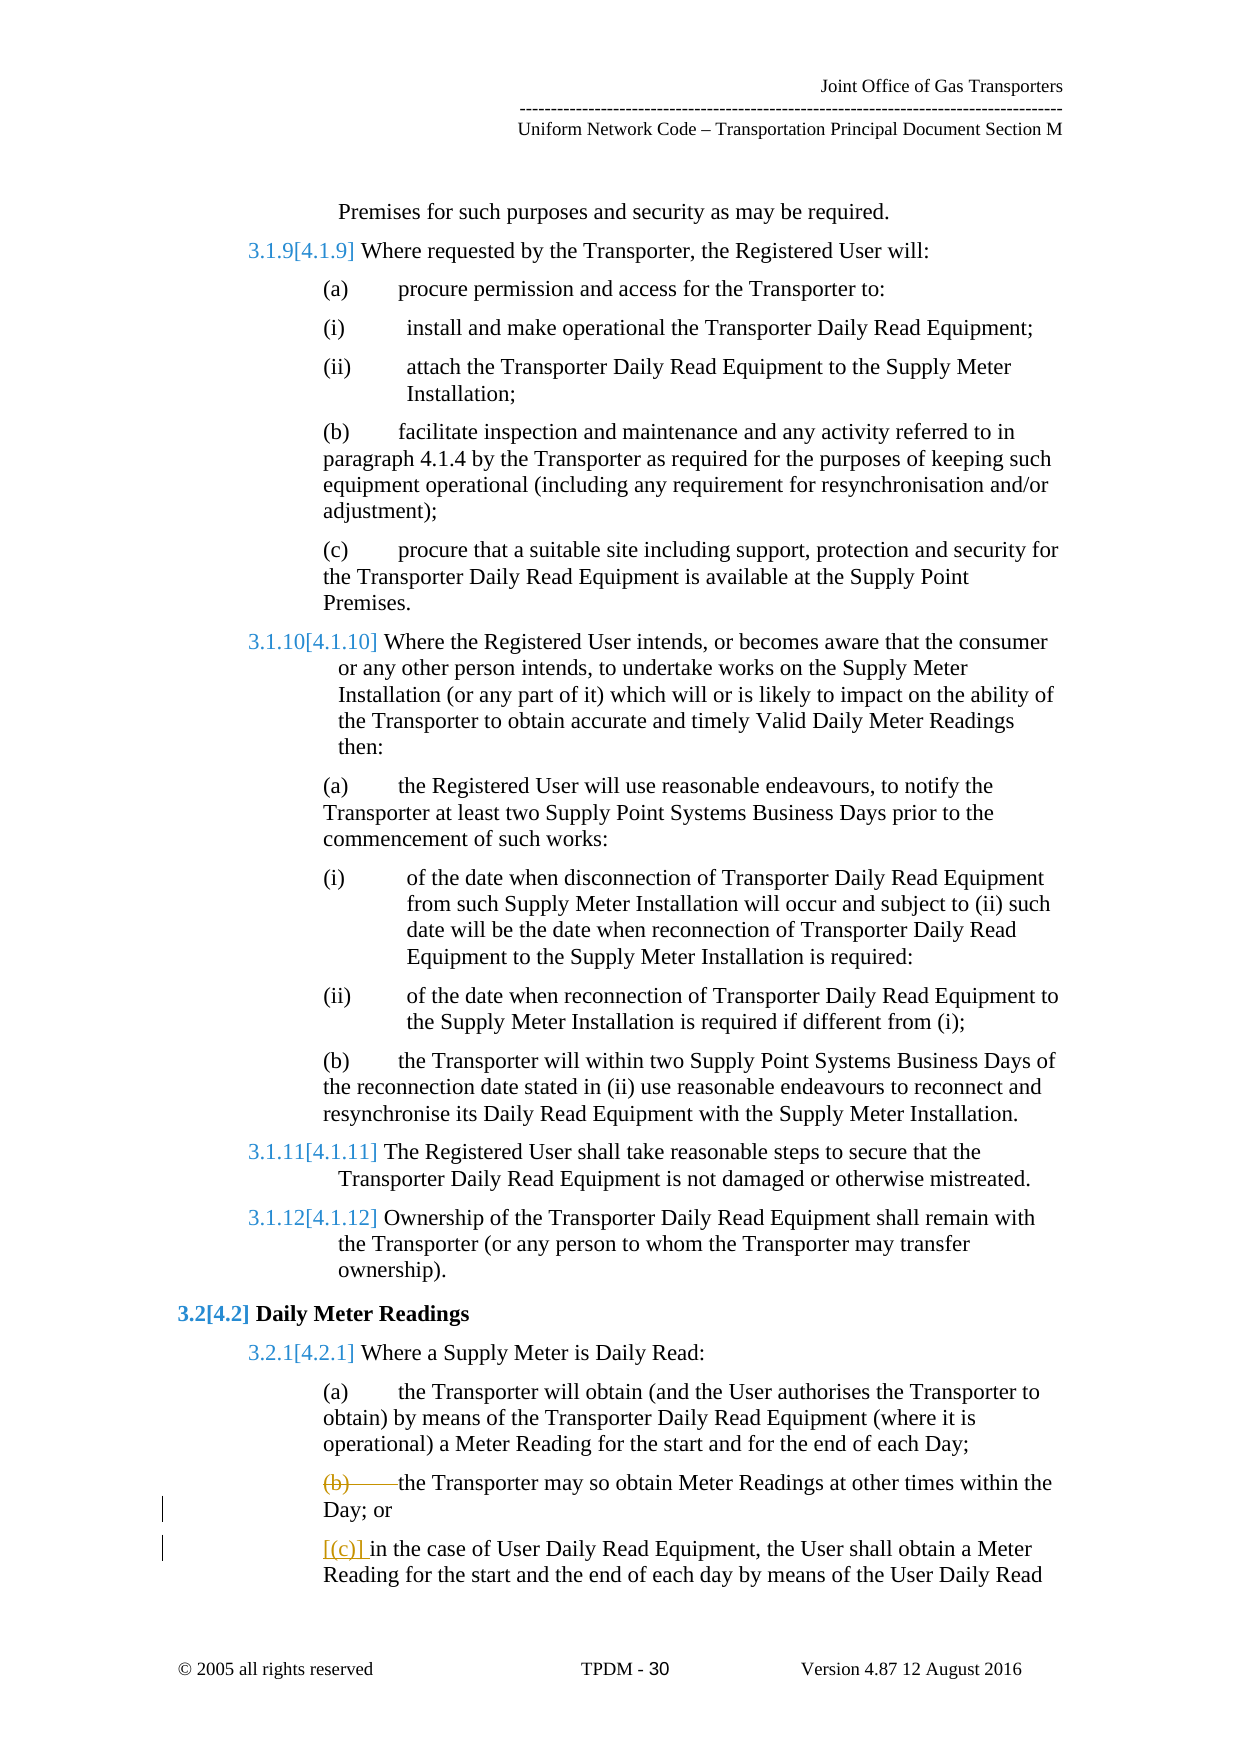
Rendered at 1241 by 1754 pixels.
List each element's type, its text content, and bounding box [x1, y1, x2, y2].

text install and make operational the Transporter Daily Read Equipment; [323, 314, 1063, 341]
text of the date when reconnection of Transporter Daily Read Equipment to the Supply Meter Installation is required if different from (i); [323, 982, 1063, 1034]
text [248, 198, 1063, 224]
text the Transporter will obtain (and the User authorises the Transporter to obtain) by means of the Transporter Daily Read Equipment (where it is operational) a Meter Reading for the start and for the end of each Day; [323, 1378, 1063, 1457]
text facilitate inspection and maintenance and any activity referred to in paragraph 4.1.4 by the Transporter as required for the purposes of keeping such equipment operational (including any requirement for resynchronisation and/or adjustment); [323, 418, 1063, 524]
text Daily Meter Readings [177, 1295, 1063, 1326]
text Where the Registered User intends, or becomes aware that the consumer or any other person intends, to undertake works on the Supply Meter Installation (or any part of it) which will or is likely to impact on the ability of the Transporter to obtain accurate and timely Valid Daily Meter Readings then: [248, 628, 1063, 760]
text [323, 1534, 1063, 1587]
text the Registered User will use reasonable endeavours, to notify the Transporter at least two Supply Point Systems Business Days prior to the commencement of such works: [323, 772, 1063, 851]
text Ownership of the Transporter Daily Read Equipment shall remain with the Transporter (or any person to whom the Transporter may transfer ownership). [248, 1204, 1063, 1283]
text attach the Transporter Daily Read Equipment to the Supply Meter Installation; [323, 353, 1063, 406]
text the Transporter may so obtain Meter Readings at other times within the Day; or [323, 1469, 1063, 1522]
text the Transporter will within two Supply Point Systems Business Days of the reconnection date stated in (ii) use reasonable endeavours to reconnect and resynchronise its Daily Read Equipment with the Supply Meter Installation. [323, 1047, 1063, 1126]
text Where a Supply Meter is Daily Read: [248, 1339, 1063, 1365]
text procure permission and access for the Transporter to: [323, 276, 1063, 302]
text Where requested by the Transporter, the Registered User will: [248, 237, 1063, 263]
text procure that a suitable site including support, protection and security for the Transporter Daily Read Equipment is available at the Supply Point Premises. [323, 536, 1063, 615]
text of the date when disconnection of Transporter Daily Read Equipment from such Supply Meter Installation will occur and subject to (ii) such date will be the date when reconnection of Transporter Daily Read Equipment to the Supply Meter Installation is required: [323, 864, 1063, 969]
text The Registered User shall take reasonable steps to secure that the Transporter Daily Read Equipment is not damaged or otherwise mistreated. [248, 1138, 1063, 1191]
